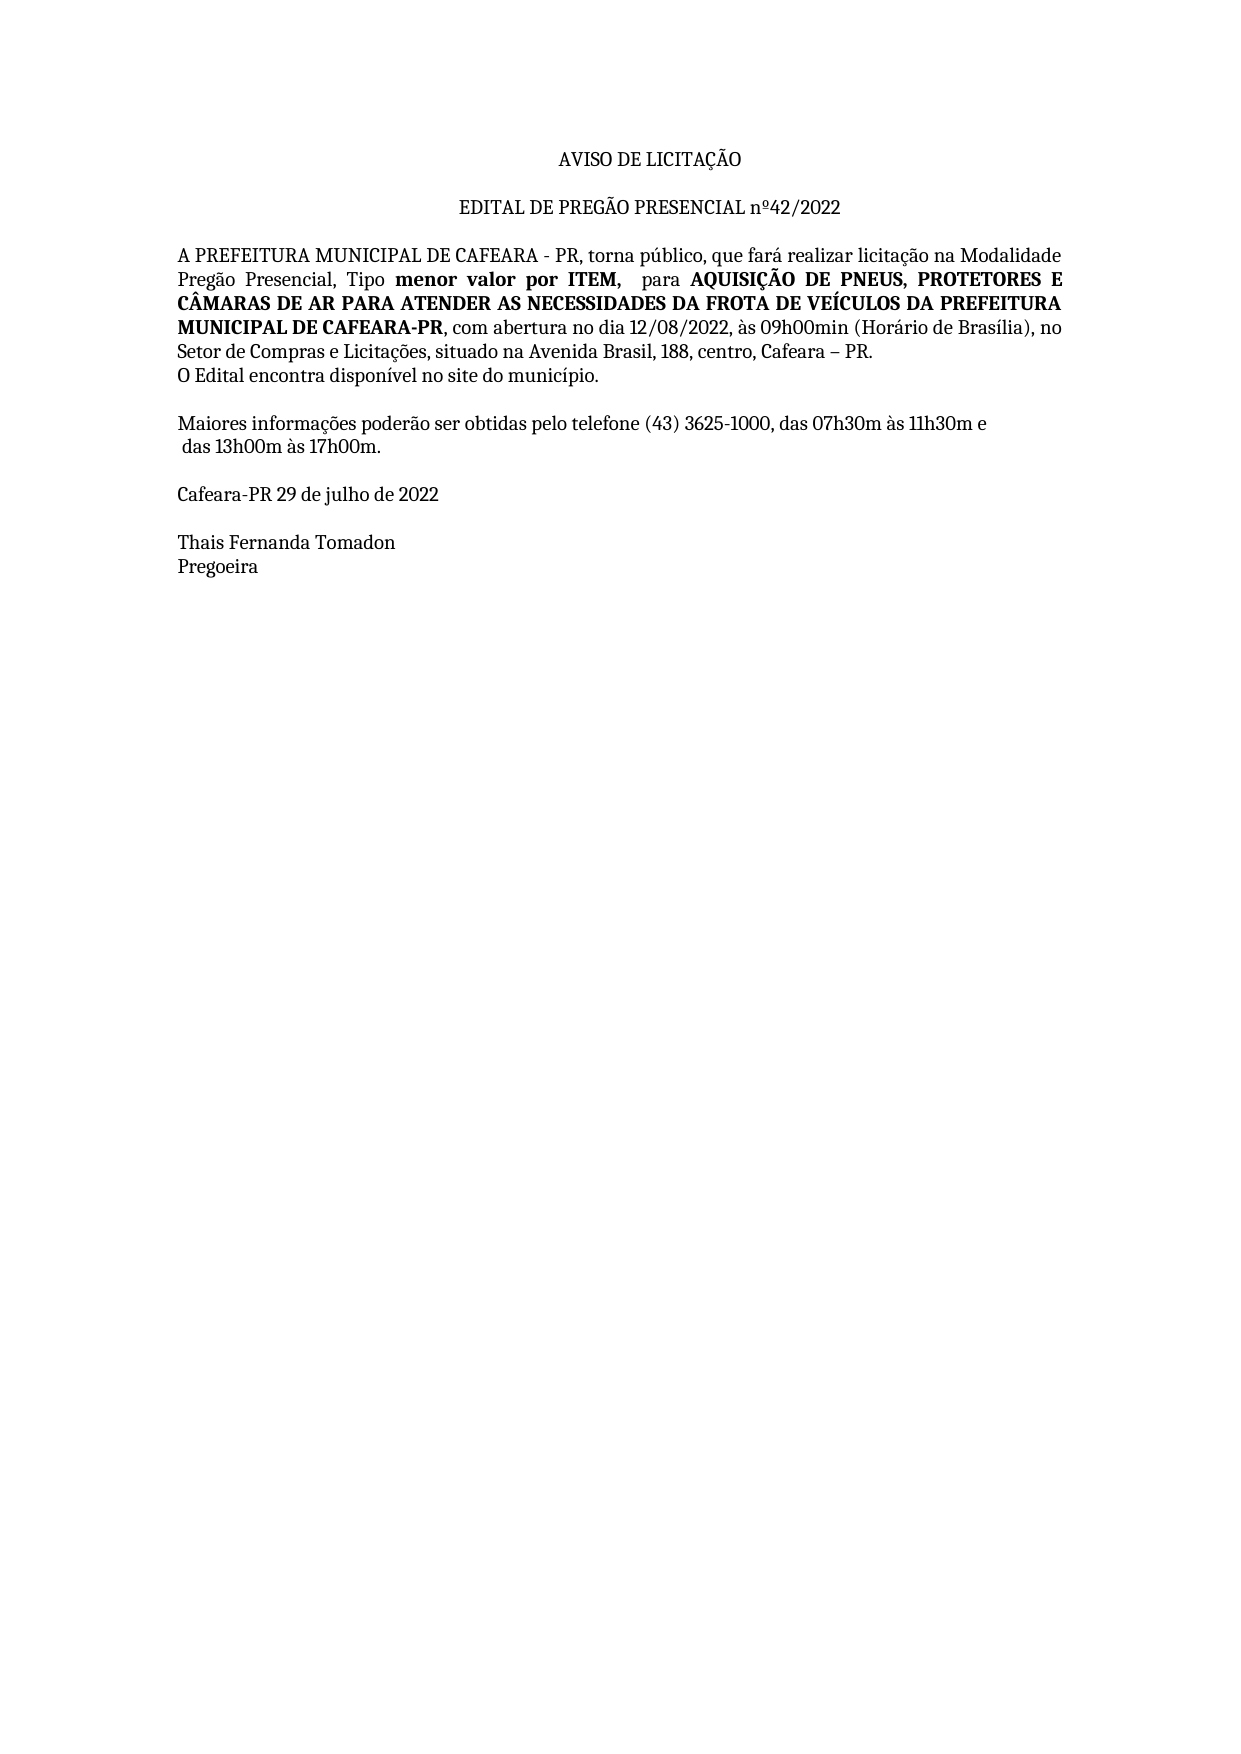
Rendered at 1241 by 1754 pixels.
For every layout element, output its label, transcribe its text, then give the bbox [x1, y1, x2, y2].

text AVISO DE LICITAÇÃO [177, 148, 1122, 172]
text Pregoeira [177, 555, 1122, 579]
text EDITAL DE PREGÃO PRESENCIAL nº42/2022 [177, 196, 1122, 219]
text Cafeara-PR 29 de julho de 2022 [177, 483, 1122, 507]
text Maiores informações poderão ser obtidas pelo telefone (43) 3625-1000, das 07h30m às 11h30m e [177, 411, 1122, 435]
text das 13h00m às 17h00m. [177, 435, 1122, 459]
text Thais Fernanda Tomadon [177, 531, 1122, 555]
text A PREFEITURA MUNICIPAL DE CAFEARA - PR, torna público, que fará realizar licitação na Modalidade Pregão Presencial, Tipo menor valor por ITEM, para AQUISIÇÃO DE PNEUS, PROTETORES E CÂMARAS DE AR PARA ATENDER AS NECESSIDADES DA FROTA DE VEÍCULOS DA PREFEITURA MUNICIPAL DE CAFEARA-PR, com abertura no dia 12/08/2022, às 09h00min (Horário de Brasília), no Setor de Compras e Licitações, situado na Avenida Brasil, 188, centro, Cafeara – PR. [177, 243, 1063, 363]
text O Edital encontra disponível no site do município. [177, 363, 1122, 387]
